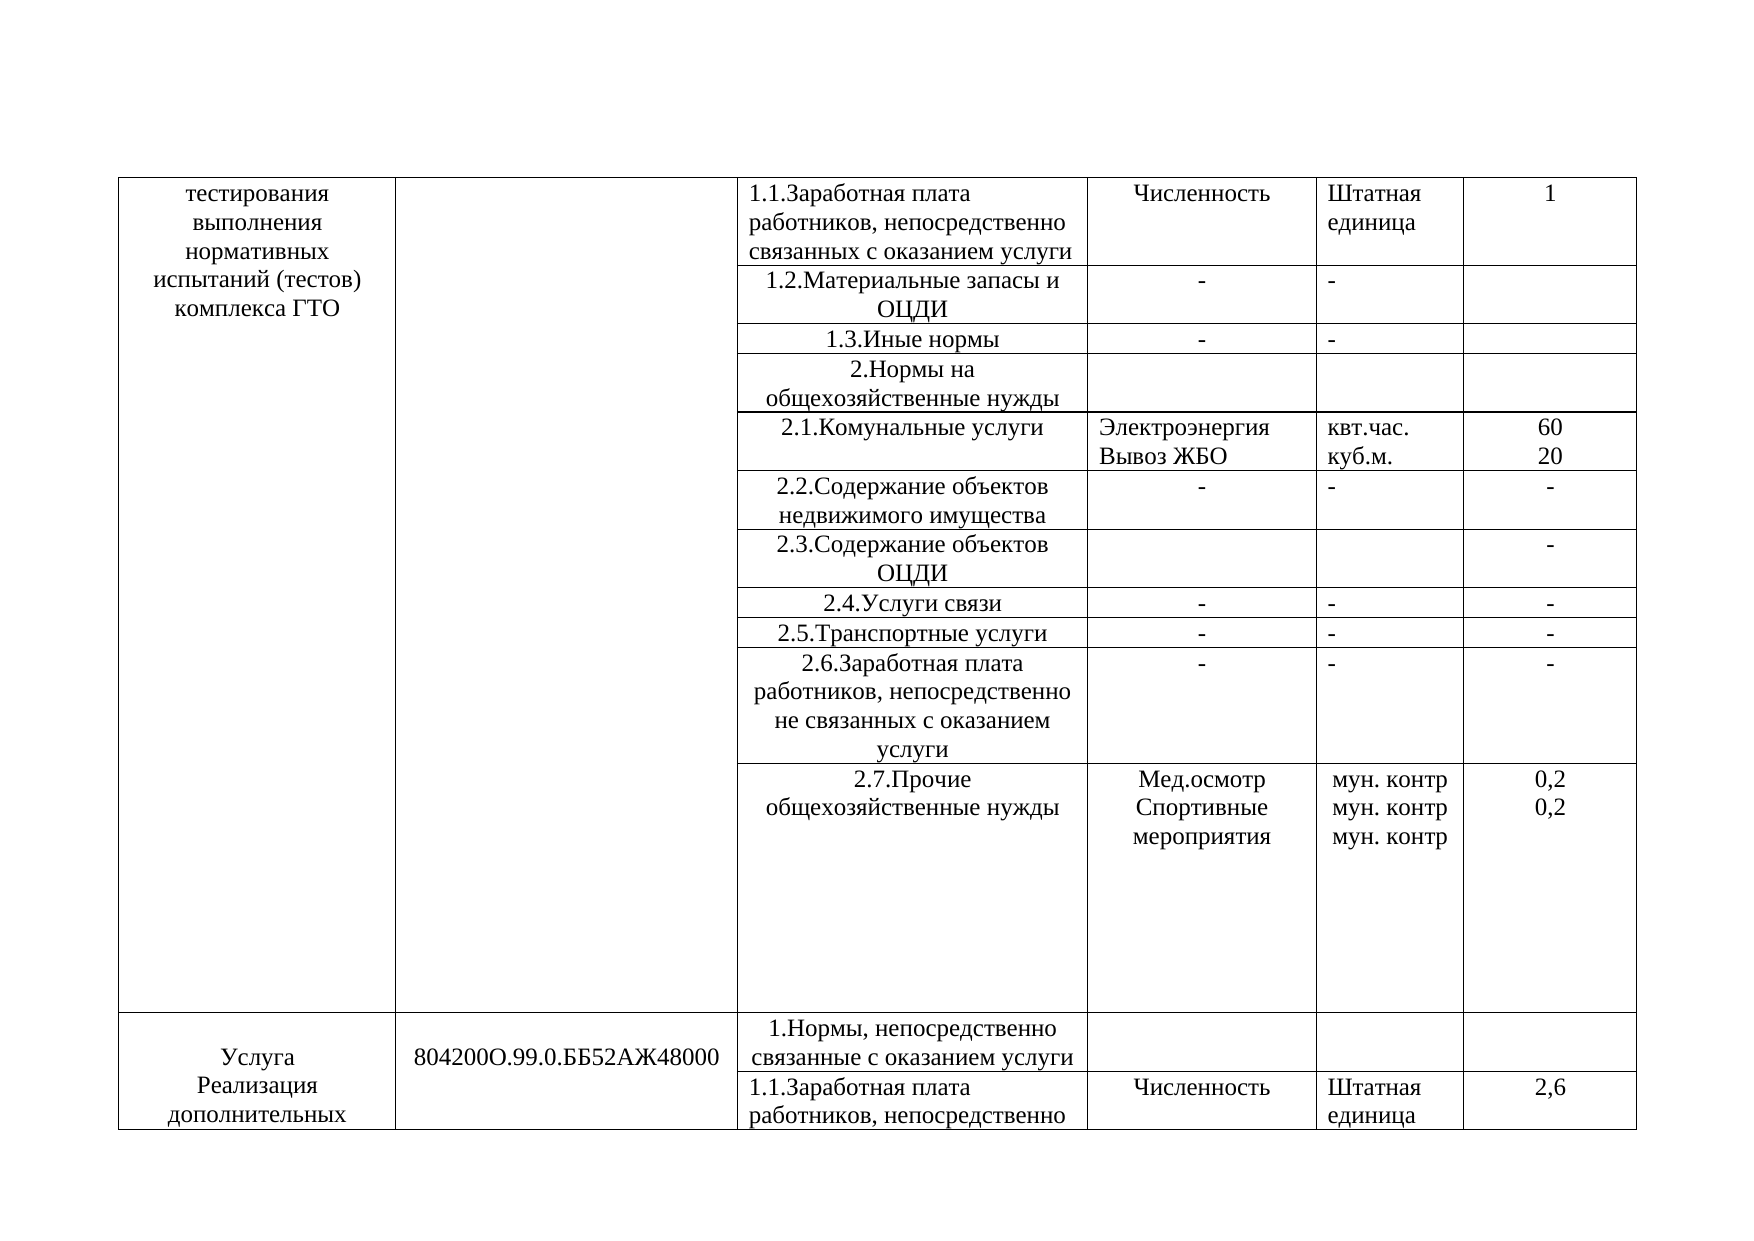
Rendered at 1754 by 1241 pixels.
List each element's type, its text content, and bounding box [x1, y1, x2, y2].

table_cell 2.7.Прочие общехозяйственные нужды [738, 764, 1087, 1012]
table_cell - [1088, 471, 1316, 528]
table_cell 1 [1464, 178, 1636, 264]
table_cell - [1317, 588, 1463, 617]
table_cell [119, 178, 395, 1012]
table_cell [1088, 530, 1316, 587]
table_cell Штатная единица [1317, 178, 1463, 264]
table_cell [1317, 530, 1463, 587]
table_cell Численность [1088, 178, 1316, 264]
table_cell Услуга Реализация дополнительных общеразвивающих программ (персонофицированное финансирование) [119, 1013, 395, 1129]
table_cell - [1464, 588, 1636, 617]
table_cell 2.5.Транспортные услуги [738, 618, 1087, 647]
table_cell - [1317, 324, 1463, 353]
table_cell - [1088, 588, 1316, 617]
table_cell Численность [1088, 1072, 1316, 1129]
table_cell - [1464, 471, 1636, 528]
table_cell Штатная единица [1317, 1072, 1463, 1129]
table_cell 2.3.Содержание объектов ОЦДИ [738, 530, 1087, 587]
table_cell - [1464, 648, 1636, 763]
table_cell 0,2 0,2 [1464, 764, 1636, 1012]
table_cell 1.Нормы, непосредственно связанные с оказанием услуги [738, 1013, 1087, 1071]
table_cell 1.3.Иные нормы [738, 324, 1087, 353]
table_cell - [1464, 618, 1636, 647]
table_cell - [1317, 266, 1463, 323]
table_cell 2.2.Содержание объектов недвижимого имущества [738, 471, 1087, 528]
table_cell - [1088, 648, 1316, 763]
table_cell 2.6.Заработная плата работников, непосредственно не связанных с оказанием услуги [738, 648, 1087, 763]
table_cell [1464, 324, 1636, 353]
table_cell 2.4.Услуги связи [738, 588, 1087, 617]
table_cell - [1088, 618, 1316, 647]
table_cell - [1088, 324, 1316, 353]
table_cell [1088, 354, 1316, 411]
table_cell мун. контр мун. контр мун. контр [1317, 764, 1463, 1012]
table_cell Электроэнергия Вывоз ЖБО [1088, 413, 1316, 470]
table_cell [1317, 354, 1463, 411]
table_cell 1.2.Материальные запасы и ОЦДИ [738, 266, 1087, 323]
table_cell - [1464, 530, 1636, 587]
table_cell 60 20 [1464, 413, 1636, 470]
table_cell квт.час. куб.м. [1317, 413, 1463, 470]
table_cell 2,6 [1464, 1072, 1636, 1129]
table_cell - [1088, 266, 1316, 323]
table_cell 1.1.Заработная плата работников, непосредственно связанных с оказанием услуги [738, 178, 1087, 264]
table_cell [396, 178, 737, 1012]
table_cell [738, 1072, 1087, 1129]
table_cell Мед.осмотр Спортивные мероприятия [1088, 764, 1316, 1012]
table_cell 2.Нормы на общехозяйственные нужды [738, 354, 1087, 411]
table_cell 804200О.99.0.ББ52АЖ48000 [396, 1013, 737, 1129]
table_cell [1088, 1013, 1316, 1071]
table_cell - [1317, 648, 1463, 763]
table_cell [1464, 354, 1636, 411]
table_cell - [1317, 471, 1463, 528]
table_cell [1317, 1013, 1463, 1071]
table_cell [1464, 1013, 1636, 1071]
table_cell 2.1.Комунальные услуги [738, 413, 1087, 470]
table_cell - [1317, 618, 1463, 647]
table_cell [1464, 266, 1636, 323]
